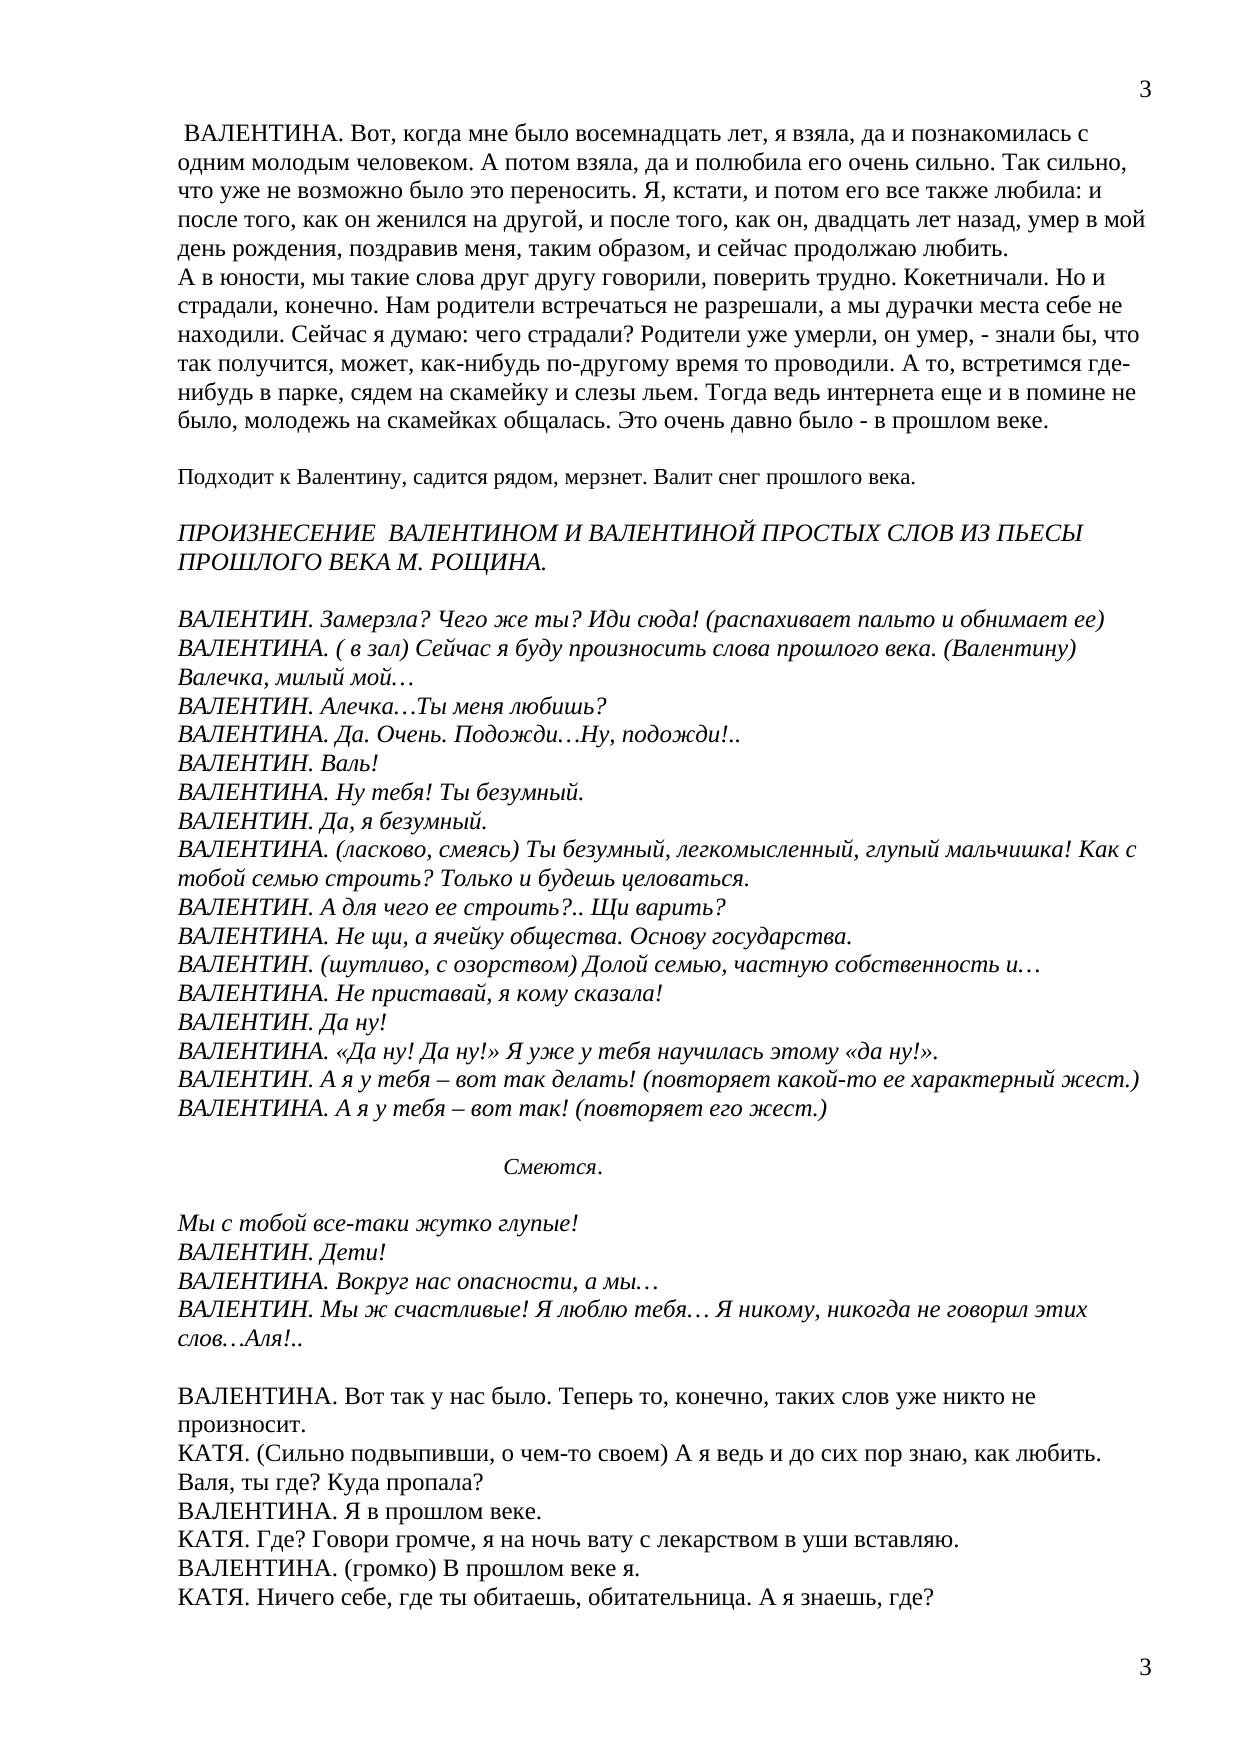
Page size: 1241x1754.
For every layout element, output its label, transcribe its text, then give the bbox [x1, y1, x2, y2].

text ВАЛЕНТИНА. Не приставай, я кому сказала! [177, 978, 1152, 1007]
text КАТЯ. (Сильно подвыпивши, о чем-то своем) А я ведь и до сих пор знаю, как любить. Валя, ты где? Куда пропала? [177, 1438, 1152, 1496]
text ВАЛЕНТИН. Дети! [177, 1237, 1152, 1266]
text ВАЛЕНТИН. (шутливо, с озорством) Долой семью, частную собственность и… [177, 949, 1152, 978]
text ВАЛЕНТИН. Да, я безумный. [177, 806, 1152, 834]
text Смеются. [177, 1151, 1152, 1179]
text КАТЯ. Где? Говори громче, я на ночь вату с лекарством в уши вставляю. [177, 1524, 1152, 1553]
text ВАЛЕНТИН. А я у тебя – вот так делать! (повторяет какой-то ее характерный жест.) [177, 1064, 1152, 1093]
text ВАЛЕНТИНА. (ласково, смеясь) Ты безумный, легкомысленный, глупый мальчишка! Как с тобой семью строить? Только и будешь целоваться. [177, 834, 1152, 892]
text А в юности, мы такие слова друг другу говорили, поверить трудно. Кокетничали. Но и страдали, конечно. Нам родители встречаться не разрешали, а мы дурачки места себе не находили. Сейчас я думаю: чего страдали? Родители уже умерли, он умер, - знали бы, что так получится, может, как-нибудь по-другому время то проводили. А то, встретимся где-нибудь в парке, сядем на скамейку и слезы льем. Тогда ведь интернета еще и в помине не было, молодежь на скамейках общалась. Это очень давно было - в прошлом веке. [177, 262, 1152, 434]
text ВАЛЕНТИНА. Не щи, а ячейку общества. Основу государства. [177, 921, 1152, 949]
text ВАЛЕНТИН. Алечка…Ты меня любишь? [177, 691, 1152, 719]
text ВАЛЕНТИН. Да ну! [177, 1007, 1152, 1036]
text ВАЛЕНТИНА. ( в зал) Сейчас я буду произносить слова прошлого века. (Валентину) Валечка, милый мой… [177, 633, 1152, 691]
text ВАЛЕНТИНА. Да. Очень. Подожди…Ну, подожди!.. [177, 719, 1152, 748]
text ВАЛЕНТИНА. Вот так у нас было. Теперь то, конечно, таких слов уже никто не произносит. [177, 1381, 1152, 1438]
text ВАЛЕНТИНА. Вокруг нас опасности, а мы… [177, 1266, 1152, 1294]
text ВАЛЕНТИНА. Я в прошлом веке. [177, 1496, 1152, 1524]
text ПРОИЗНЕСЕНИЕ ВАЛЕНТИНОМ И ВАЛЕНТИНОЙ ПРОСТЫХ СЛОВ ИЗ ПЬЕСЫ ПРОШЛОГО ВЕКА М. РОЩИНА. [177, 518, 1152, 576]
text ВАЛЕНТИНА. Вот, когда мне было восемнадцать лет, я взяла, да и познакомилась с одним молодым человеком. А потом взяла, да и полюбила его очень сильно. Так сильно, что уже не возможно было это переносить. Я, кстати, и потом его все также любила: и после того, как он женился на другой, и после того, как он, двадцать лет назад, умер в мой день рождения, поздравив меня, таким образом, и сейчас продолжаю любить. [177, 118, 1152, 262]
text ВАЛЕНТИНА. Ну тебя! Ты безумный. [177, 777, 1152, 806]
text Мы с тобой все-таки жутко глупые! [177, 1208, 1152, 1237]
text ВАЛЕНТИН. А для чего ее строить?.. Щи варить? [177, 892, 1152, 921]
text Подходит к Валентину, садится рядом, мерзнет. Валит снег прошлого века. [177, 463, 1152, 489]
text ВАЛЕНТИН. Замерзла? Чего же ты? Иди сюда! (распахивает пальто и обнимает ее) [177, 604, 1152, 633]
text ВАЛЕНТИНА. «Да ну! Да ну!» Я уже у тебя научилась этому «да ну!». [177, 1036, 1152, 1064]
text ВАЛЕНТИНА. А я у тебя – вот так! (повторяет его жест.) [177, 1093, 1152, 1122]
text КАТЯ. Ничего себе, где ты обитаешь, обитательница. А я знаешь, где? [177, 1582, 1152, 1611]
text ВАЛЕНТИН. Валь! [177, 748, 1152, 777]
text ВАЛЕНТИНА. (громко) В прошлом веке я. [177, 1553, 1152, 1582]
text ВАЛЕНТИН. Мы ж счастливые! Я люблю тебя… Я никому, никогда не говорил этих слов…Аля!.. [177, 1294, 1152, 1352]
